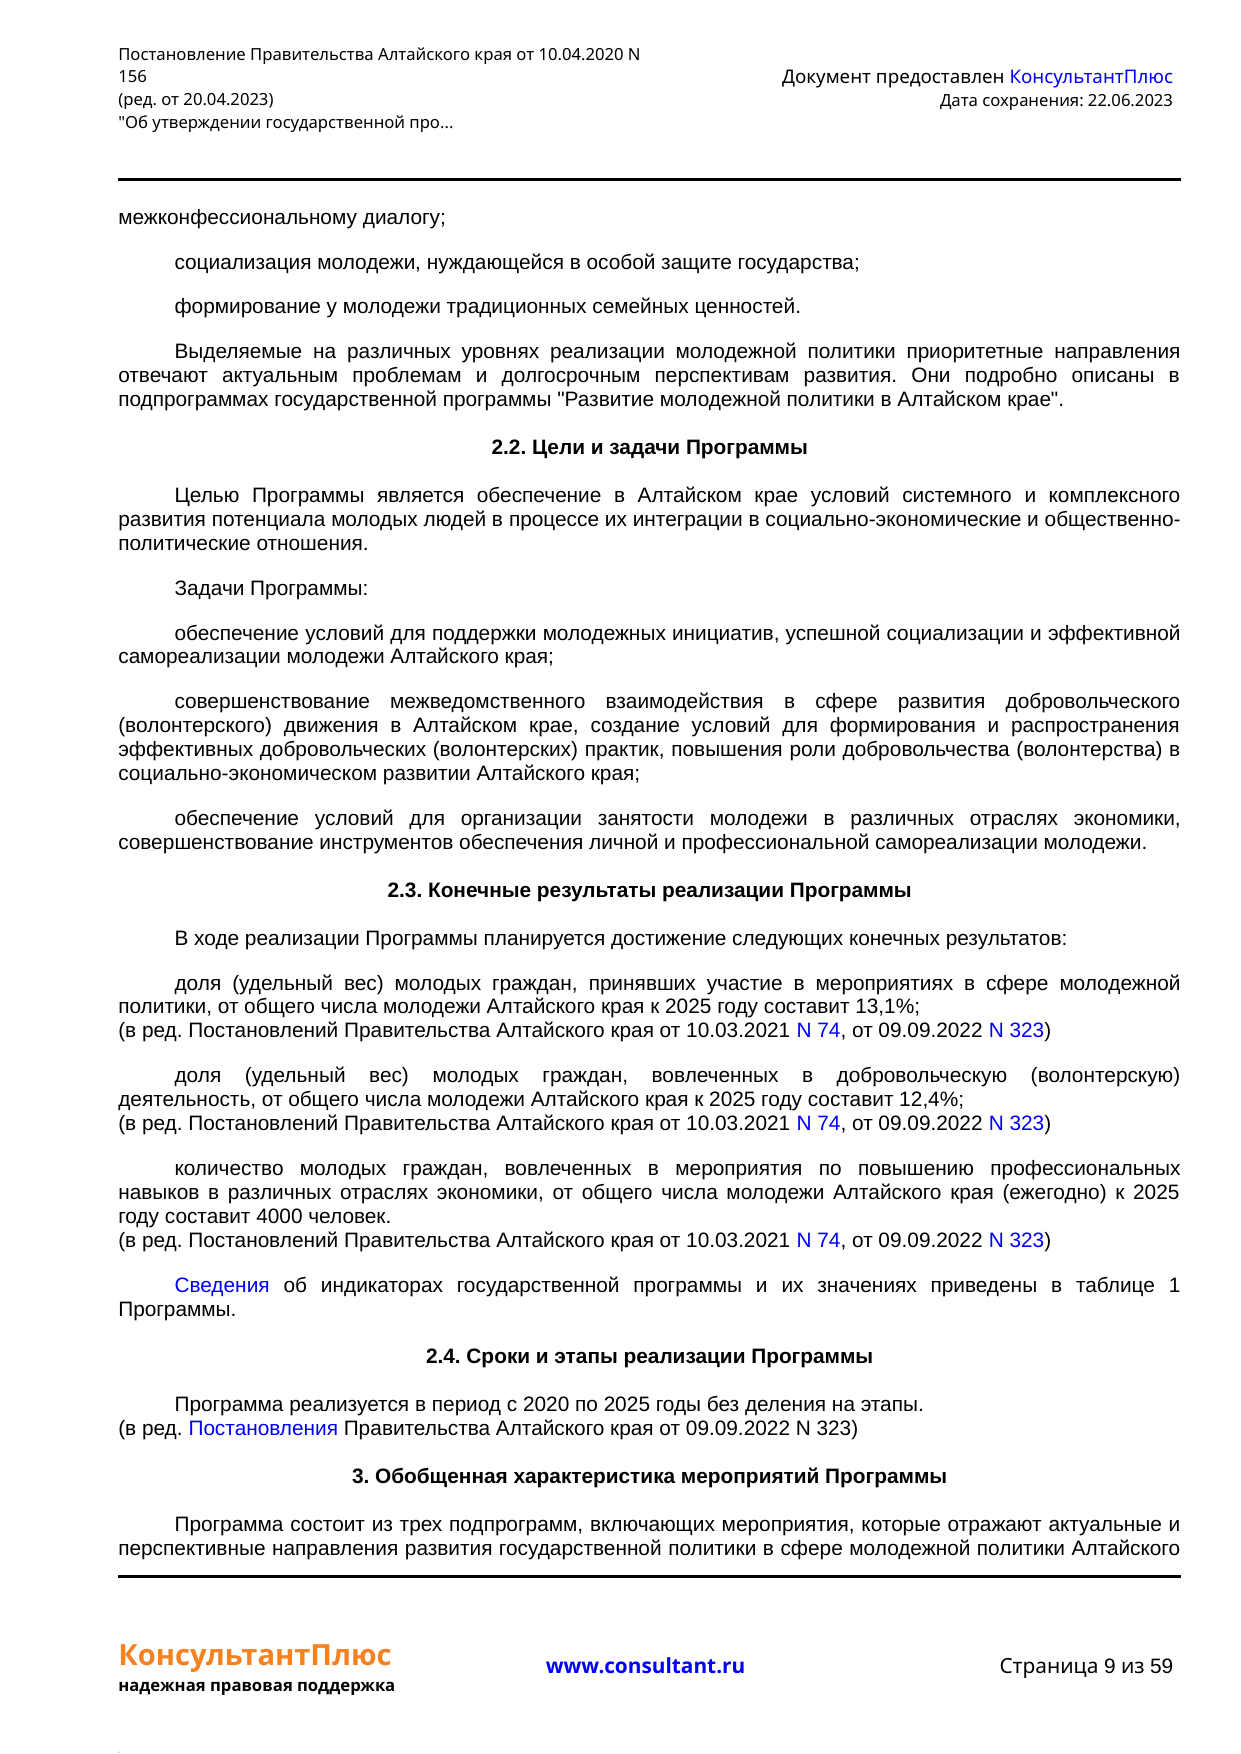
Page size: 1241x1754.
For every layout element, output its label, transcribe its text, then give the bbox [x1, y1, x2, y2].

text Программа реализуется в период с 2020 по 2025 годы без деления на этапы. [118, 1392, 1181, 1416]
text обеспечение условий для организации занятости молодежи в различных отраслях экономики, совершенствование инструментов обеспечения личной и профессиональной самореализации молодежи. [118, 806, 1181, 854]
text (в ред. Постановления Правительства Алтайского края от 09.09.2022 N 323) [118, 1416, 1181, 1440]
title 2.2. Цели и задачи Программы [118, 435, 1181, 459]
text формирование у молодежи традиционных семейных ценностей. [118, 294, 1181, 318]
title 3. Обобщенная характеристика мероприятий Программы [118, 1464, 1181, 1488]
text (в ред. Постановлений Правительства Алтайского края от 10.03.2021 N 74, от 09.09.2022 N 323) [118, 1111, 1181, 1135]
text (в ред. Постановлений Правительства Алтайского края от 10.03.2021 N 74, от 09.09.2022 N 323) [118, 1228, 1181, 1252]
text доля (удельный вес) молодых граждан, принявших участие в мероприятиях в сфере молодежной политики, от общего числа молодежи Алтайского края к 2025 году составит 13,1%; [118, 970, 1181, 1018]
text Целью Программы является обеспечение в Алтайском крае условий системного и комплексного развития потенциала молодых людей в процессе их интеграции в социально-экономические и общественно-политические отношения. [118, 483, 1181, 555]
title 2.3. Конечные результаты реализации Программы [118, 878, 1181, 902]
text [118, 1512, 1181, 1560]
text (в ред. Постановлений Правительства Алтайского края от 10.03.2021 N 74, от 09.09.2022 N 323) [118, 1018, 1181, 1042]
text Сведения об индикаторах государственной программы и их значениях приведены в таблице 1 Программы. [118, 1272, 1181, 1320]
text количество молодых граждан, вовлеченных в мероприятия по повышению профессиональных навыков в различных отраслях экономики, от общего числа молодежи Алтайского края (ежегодно) к 2025 году составит 4000 человек. [118, 1156, 1181, 1228]
text социализация молодежи, нуждающейся в особой защите государства; [118, 249, 1181, 273]
title 2.4. Сроки и этапы реализации Программы [118, 1344, 1181, 1368]
text Выделяемые на различных уровнях реализации молодежной политики приоритетные направления отвечают актуальным проблемам и долгосрочным перспективам развития. Они подробно описаны в подпрограммах государственной программы "Развитие молодежной политики в Алтайском крае". [118, 339, 1181, 411]
text Задачи Программы: [118, 576, 1181, 599]
text совершенствование межведомственного взаимодействия в сфере развития добровольческого (волонтерского) движения в Алтайском крае, создание условий для формирования и распространения эффективных добровольческих (волонтерских) практик, повышения роли добровольчества (волонтерства) в социально-экономическом развитии Алтайского края; [118, 689, 1181, 785]
text доля (удельный вес) молодых граждан, вовлеченных в добровольческую (волонтерскую) деятельность, от общего числа молодежи Алтайского края к 2025 году составит 12,4%; [118, 1063, 1181, 1111]
text В ходе реализации Программы планируется достижение следующих конечных результатов: [118, 926, 1181, 949]
text обеспечение условий для поддержки молодежных инициатив, успешной социализации и эффективной самореализации молодежи Алтайского края; [118, 620, 1181, 668]
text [118, 205, 1181, 229]
